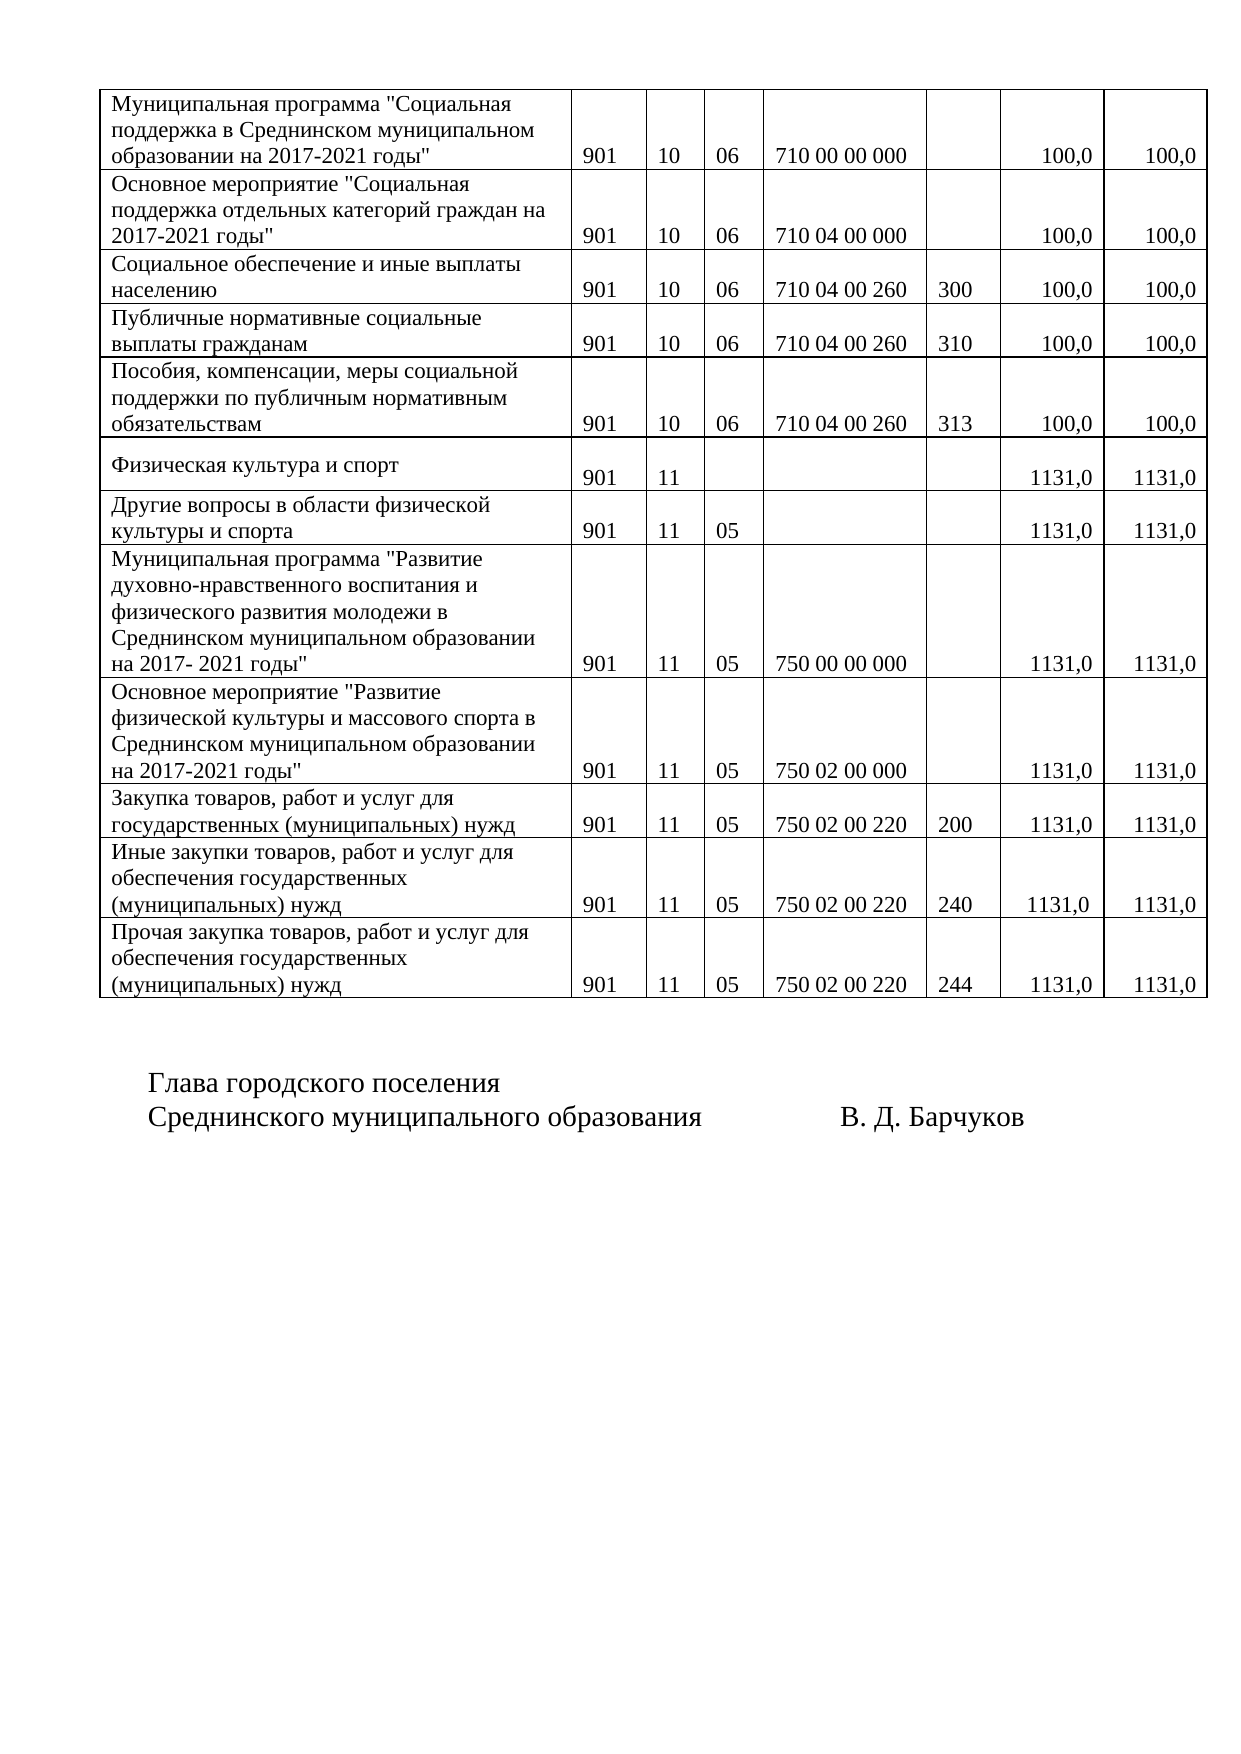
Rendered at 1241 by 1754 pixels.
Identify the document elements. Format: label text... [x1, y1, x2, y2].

table_cell [927, 90, 1000, 169]
table_cell 901 [572, 90, 646, 169]
table_cell 100,0 [1001, 250, 1103, 303]
table_cell 244 [927, 918, 1000, 997]
table_cell 750 02 00 220 [764, 918, 926, 997]
table_cell Основное мероприятие "Развитие физической культуры и массового спорта в Среднинском муниципальном образовании на 2017-2021 годы" [101, 678, 571, 783]
table_cell 05 [705, 545, 763, 677]
table_cell 901 [572, 491, 646, 544]
table_cell 06 [705, 250, 763, 303]
table_cell 10 [647, 358, 704, 436]
table_cell 901 [572, 784, 646, 837]
table_cell [927, 545, 1000, 677]
table_cell 1131,0 [1105, 918, 1206, 997]
table_cell 750 02 00 220 [764, 784, 926, 837]
table_cell 10 [647, 90, 704, 169]
table_cell 100,0 [1001, 304, 1103, 356]
table_cell 05 [705, 918, 763, 997]
table_cell 1131,0 [1001, 545, 1103, 677]
table_cell 05 [705, 678, 763, 783]
table_cell 1131,0 [1001, 838, 1103, 917]
table_cell 100,0 [1001, 358, 1103, 436]
table_cell 750 02 00 000 [764, 678, 926, 783]
table_cell 11 [647, 918, 704, 997]
table_cell 1131,0 [1001, 438, 1103, 490]
table_cell 901 [572, 545, 646, 677]
table_cell 901 [572, 678, 646, 783]
table_cell 710 00 00 000 [764, 90, 926, 169]
table_cell Физическая культура и спорт [101, 438, 571, 490]
table_cell Основное мероприятие "Социальная поддержка отдельных категорий граждан на 2017-2021 годы" [101, 170, 571, 249]
table_cell 1131,0 [1105, 438, 1206, 490]
table_cell [927, 170, 1000, 249]
table_cell 10 [647, 170, 704, 249]
table_cell 1131,0 [1105, 678, 1206, 783]
table_cell 710 04 00 260 [764, 250, 926, 303]
table_cell 10 [647, 304, 704, 356]
table_cell 300 [927, 250, 1000, 303]
table_cell 05 [705, 491, 763, 544]
table_cell 100,0 [1001, 170, 1103, 249]
table_cell [927, 438, 1000, 490]
table_cell Прочая закупка товаров, работ и услуг для обеспечения государственных (муниципальных) нужд [101, 918, 571, 997]
table_cell 310 [927, 304, 1000, 356]
table_cell 750 00 00 000 [764, 545, 926, 677]
table_cell 901 [572, 304, 646, 356]
table_cell 06 [705, 170, 763, 249]
table_cell 11 [647, 491, 704, 544]
table_cell 1131,0 [1001, 784, 1103, 837]
table_cell 313 [927, 358, 1000, 436]
table_cell 11 [647, 784, 704, 837]
table_cell 1131,0 [1001, 491, 1103, 544]
table_cell 1131,0 [1105, 491, 1206, 544]
table_cell 10 [647, 250, 704, 303]
table_cell 05 [705, 838, 763, 917]
table_cell 240 [927, 838, 1000, 917]
table_cell 11 [647, 678, 704, 783]
table_cell [927, 678, 1000, 783]
table_cell Публичные нормативные социальные выплаты гражданам [101, 304, 571, 356]
table_cell 06 [705, 358, 763, 436]
table_cell 710 04 00 260 [764, 304, 926, 356]
table_cell 1131,0 [1105, 784, 1206, 837]
table_cell 11 [647, 838, 704, 917]
table_cell Иные закупки товаров, работ и услуг для обеспечения государственных (муниципальных) нужд [101, 838, 571, 917]
table_cell 100,0 [1105, 90, 1206, 169]
text Среднинского муниципального образования В. Д. Барчуков [148, 1099, 1152, 1132]
table_cell 05 [705, 784, 763, 837]
table_cell 11 [647, 438, 704, 490]
table_cell 1131,0 [1001, 678, 1103, 783]
table_cell [764, 491, 926, 544]
table_cell 901 [572, 838, 646, 917]
table_cell 750 02 00 220 [764, 838, 926, 917]
table_cell 100,0 [1105, 250, 1206, 303]
table_cell 901 [572, 438, 646, 490]
table_cell 1131,0 [1105, 838, 1206, 917]
table_cell 100,0 [1105, 170, 1206, 249]
table_cell 710 04 00 260 [764, 358, 926, 436]
table_cell 901 [572, 250, 646, 303]
table_cell 200 [927, 784, 1000, 837]
table_cell 710 04 00 000 [764, 170, 926, 249]
table_cell 901 [572, 358, 646, 436]
table_cell [764, 438, 926, 490]
table_cell Муниципальная программа "Развитие духовно-нравственного воспитания и физического развития молодежи в Среднинском муниципальном образовании на 2017- 2021 годы" [101, 545, 571, 677]
table_cell 901 [572, 170, 646, 249]
table_cell Закупка товаров, работ и услуг для государственных (муниципальных) нужд [101, 784, 571, 837]
table_cell Пособия, компенсации, меры социальной поддержки по публичным нормативным обязательствам [101, 358, 571, 436]
text Глава городского поселения [148, 1065, 1152, 1099]
table_cell Другие вопросы в области физической культуры и спорта [101, 491, 571, 544]
table_cell 901 [572, 918, 646, 997]
table_cell 11 [647, 545, 704, 677]
table_cell 06 [705, 90, 763, 169]
table_cell Социальное обеспечение и иные выплаты населению [101, 250, 571, 303]
table_cell [705, 438, 763, 490]
table_cell 100,0 [1105, 358, 1206, 436]
table_cell 100,0 [1105, 304, 1206, 356]
table_cell [927, 491, 1000, 544]
table_cell 1131,0 [1105, 545, 1206, 677]
table_cell Муниципальная программа "Социальная поддержка в Среднинском муниципальном образовании на 2017-2021 годы" [101, 90, 571, 169]
table_cell 100,0 [1001, 90, 1103, 169]
table_cell 1131,0 [1001, 918, 1103, 997]
table_cell 06 [705, 304, 763, 356]
